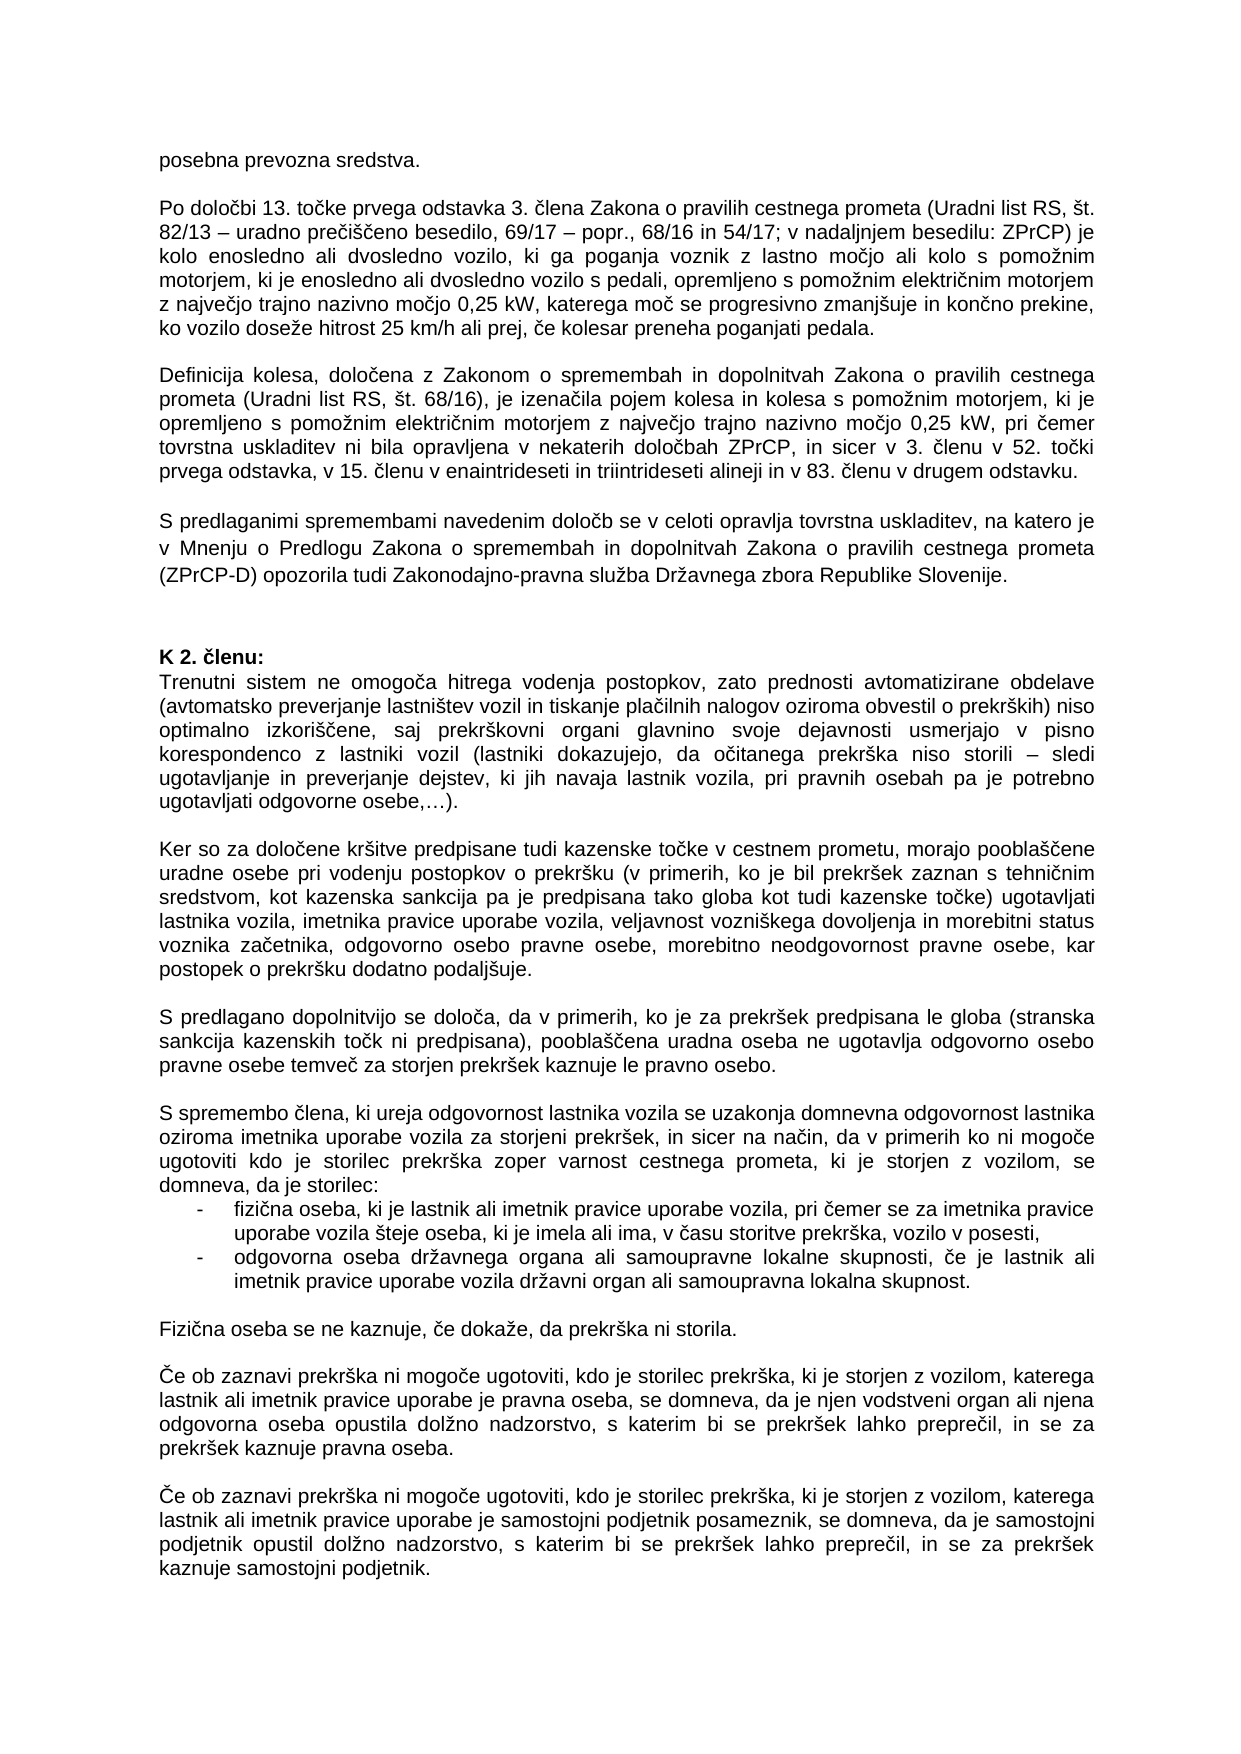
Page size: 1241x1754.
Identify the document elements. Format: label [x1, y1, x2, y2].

table_cell [148, 148, 1107, 1604]
